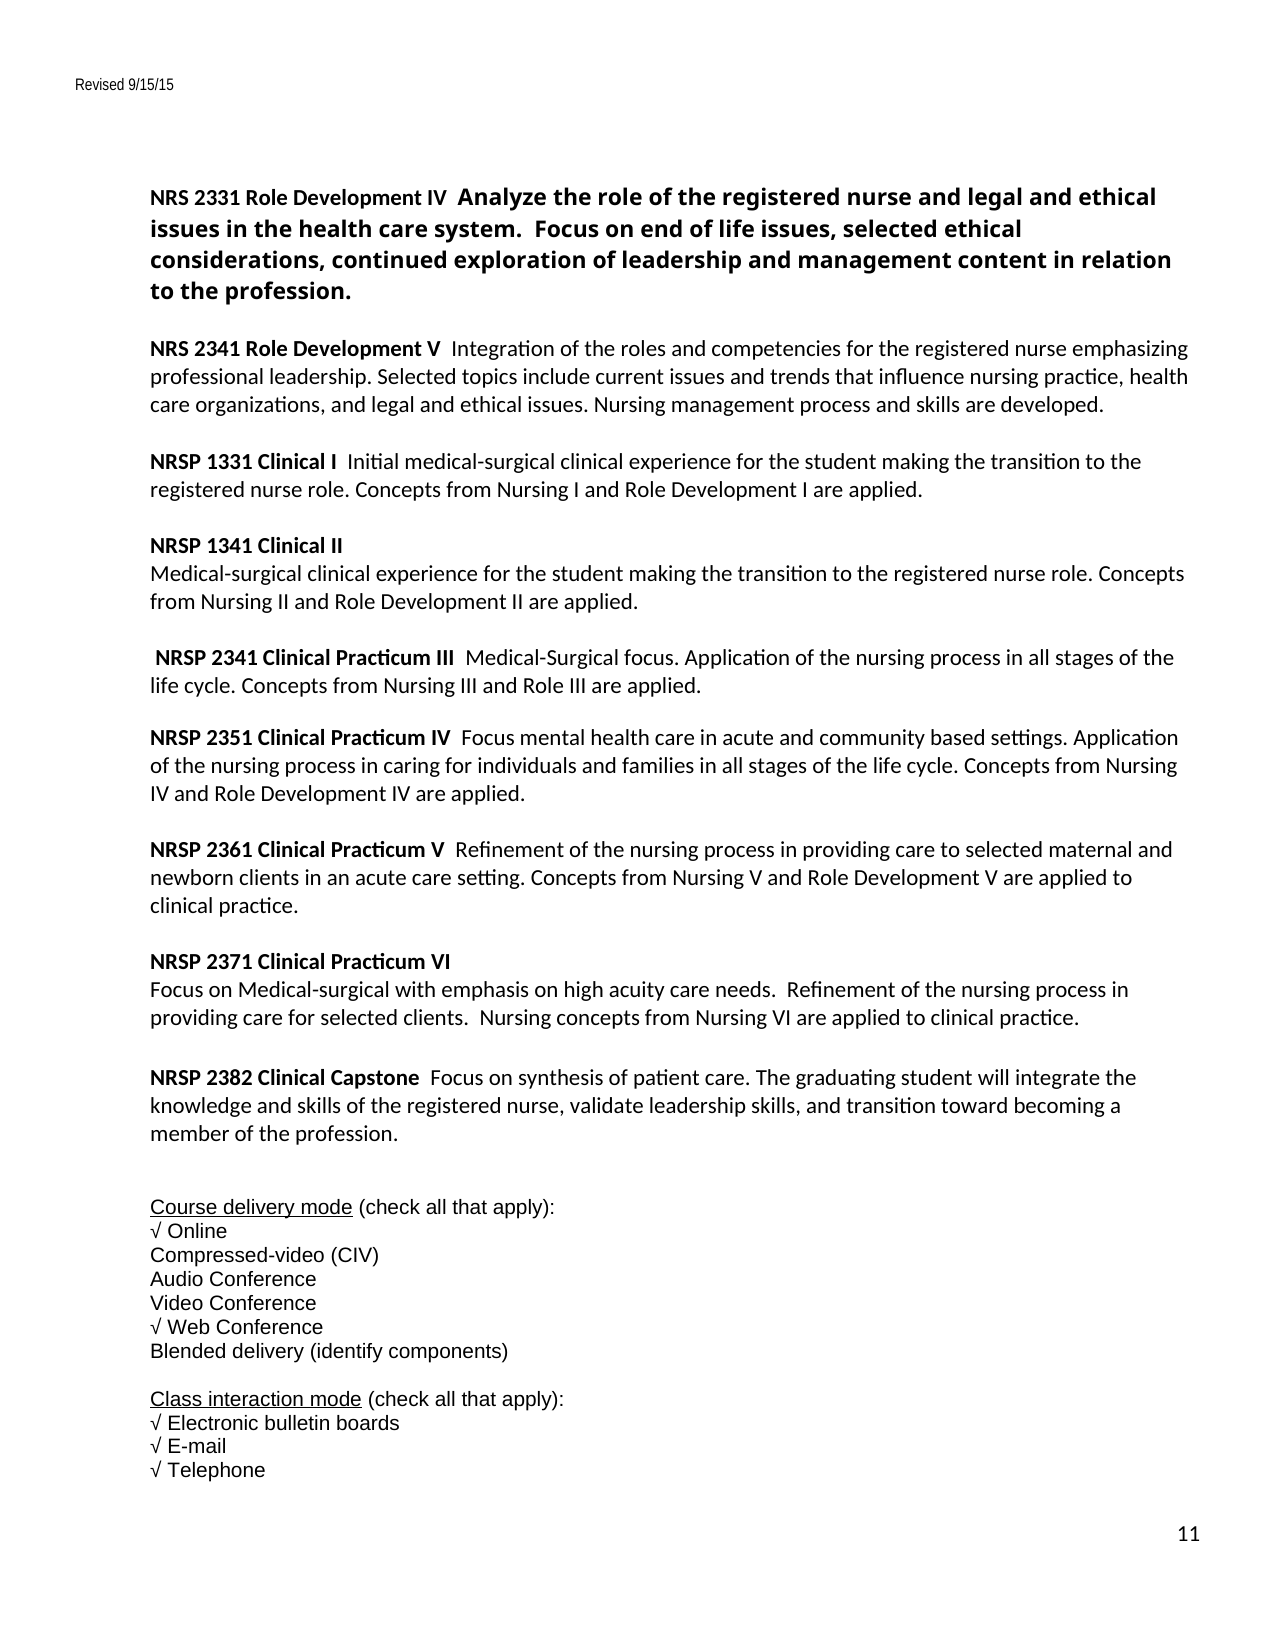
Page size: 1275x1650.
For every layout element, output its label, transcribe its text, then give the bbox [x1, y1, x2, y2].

text NRS 2341 Role Development V Integration of the roles and competencies for the registered nurse emphasizing professional leadership. Selected topics include current issues and trends that influence nursing practice, health care organizations, and legal and ethical issues. Nursing management process and skills are developed. [150, 334, 1200, 418]
text Video Conference [75, 1291, 1239, 1314]
text √ E-mail [150, 1434, 1239, 1458]
text NRSP 2341 Clinical Practicum III Medical-Surgical focus. Application of the nursing process in all stages of the life cycle. Concepts from Nursing III and Role III are applied. [150, 643, 1200, 699]
text √ Electronic bulletin boards [150, 1410, 1239, 1434]
text NRSP 2361 Clinical Practicum V Refinement of the nursing process in providing care to selected maternal and newborn clients in an acute care setting. Concepts from Nursing V and Role Development V are applied to clinical practice. [150, 835, 1200, 919]
text √ Telephone [150, 1458, 1239, 1482]
text Audio Conference [75, 1267, 1239, 1291]
text NRSP 2371 Clinical Practicum VI [150, 947, 1200, 976]
text NRS 2331 Role Development IV Analyze the role of the registered nurse and legal and ethical issues in the health care system. Focus on end of life issues, selected ethical considerations, continued exploration of leadership and management content in relation to the profession. [150, 181, 1200, 306]
text NRSP 1331 Clinical I Initial medical-surgical clinical experience for the student making the transition to the registered nurse role. Concepts from Nursing I and Role Development I are applied. [150, 447, 1200, 503]
text Compressed-video (CIV) [75, 1243, 1239, 1267]
text NRSP 2382 Clinical Capstone Focus on synthesis of patient care. The graduating student will integrate the knowledge and skills of the registered nurse, validate leadership skills, and transition toward becoming a member of the profession. [150, 1063, 1200, 1147]
text Blended delivery (identify components) [75, 1338, 1239, 1362]
text NRSP 1341 Clinical II [150, 531, 1200, 559]
text √ Online [75, 1219, 1239, 1243]
text NRSP 2351 Clinical Practicum IV Focus mental health care in acute and community based settings. Application of the nursing process in caring for individuals and families in all stages of the life cycle. Concepts from Nursing IV and Role Development IV are applied. [150, 723, 1200, 807]
text √ Web Conference [75, 1314, 1239, 1338]
text Class interaction mode (check all that apply): [150, 1386, 1200, 1410]
text Course delivery mode (check all that apply): [150, 1195, 1200, 1219]
